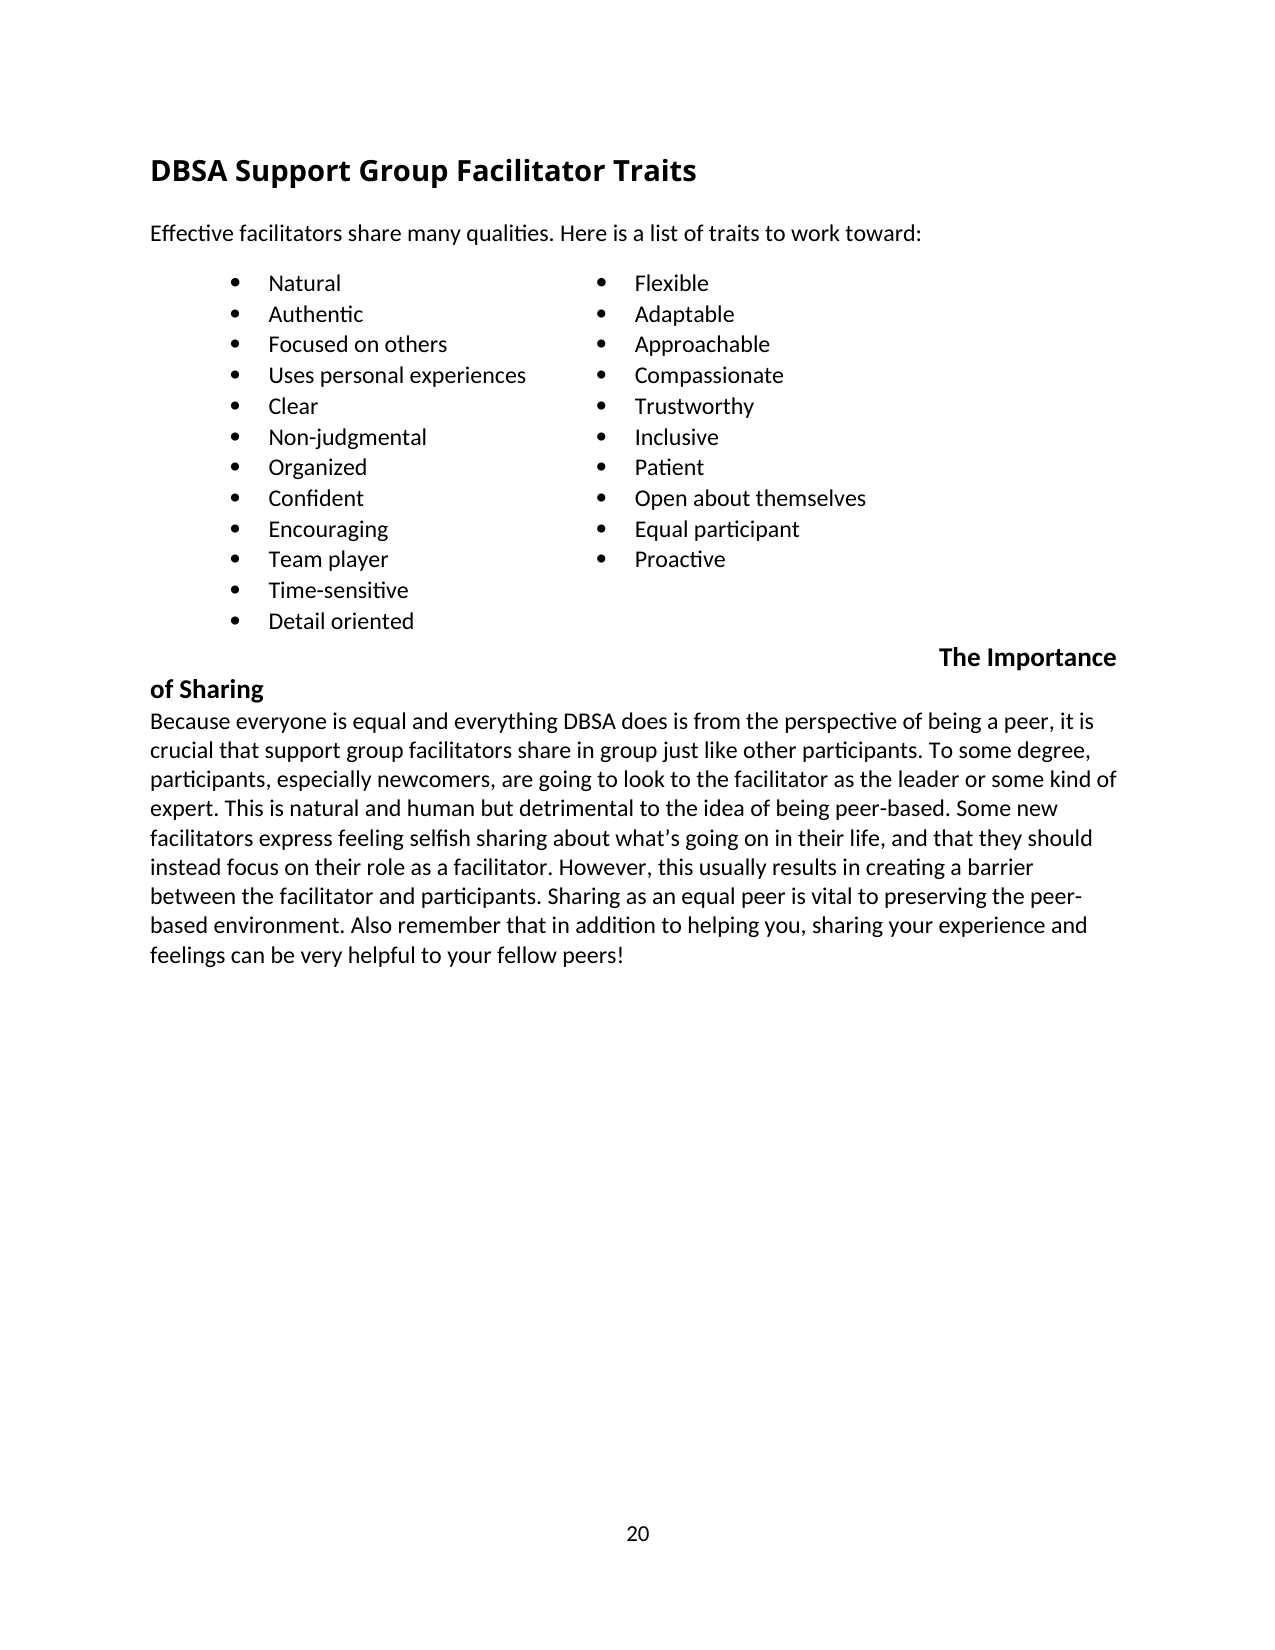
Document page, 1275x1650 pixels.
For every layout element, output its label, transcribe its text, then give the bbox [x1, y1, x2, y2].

text Because everyone is equal and everything DBSA does is from the perspective of being a peer, it is crucial that support group facilitators share in group just like other participants. To some degree, participants, especially newcomers, are going to look to the facilitator as the leader or some kind of expert. This is natural and human but detrimental to the idea of being peer-based. Some new facilitators express feeling selfish sharing about what’s going on in their life, and that they should instead focus on their role as a facilitator. However, this usually results in creating a barrier between the facilitator and participants. Sharing as an equal peer is vital to preserving the peer-based environment. Also remember that in addition to helping you, sharing your experience and feelings can be very helpful to your fellow peers! [150, 706, 1125, 969]
text DBSA Support Group Facilitator Traits [150, 150, 1125, 190]
text Effective facilitators share many qualities. Here is a list of traits to work toward: [150, 218, 1125, 248]
text The Importance of Sharing [150, 640, 1125, 706]
